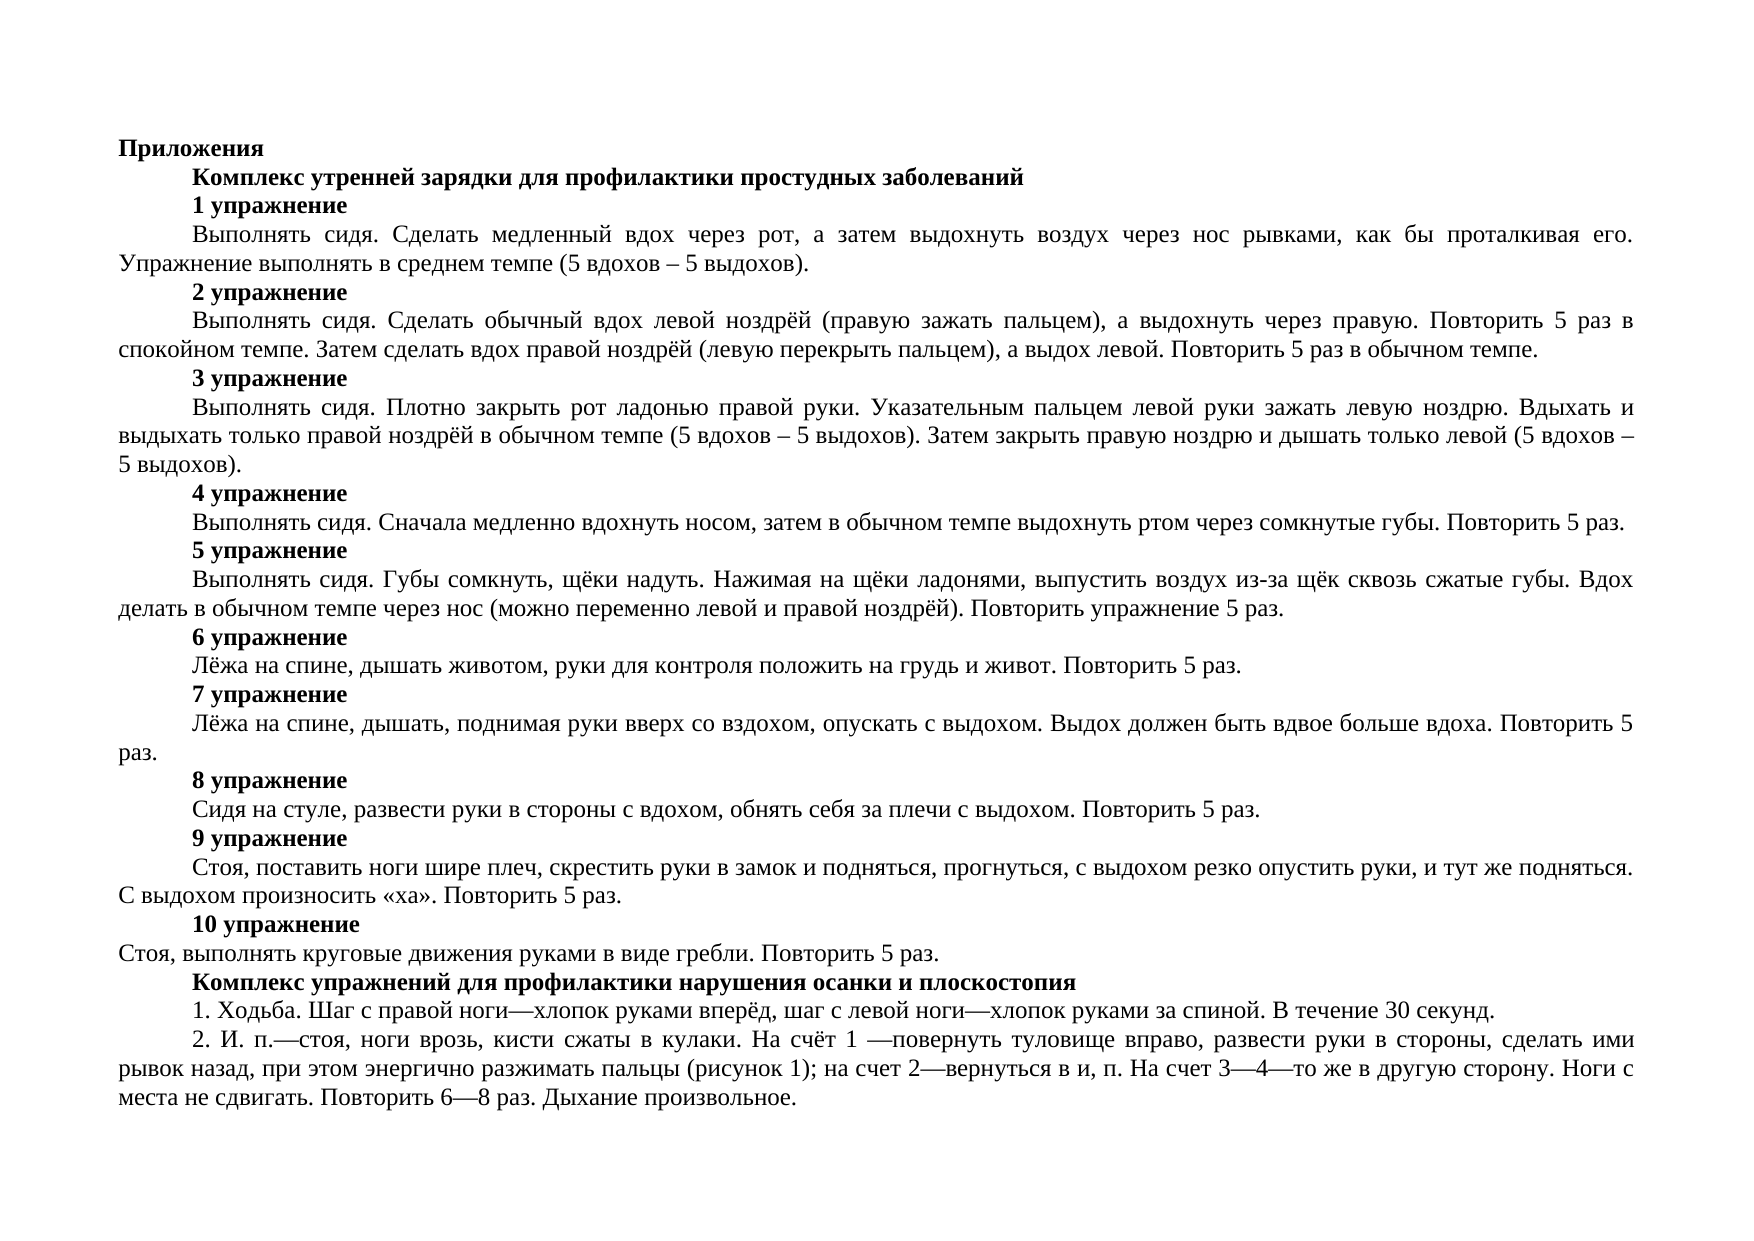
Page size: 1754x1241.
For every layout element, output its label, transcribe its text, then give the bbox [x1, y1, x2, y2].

text 9 упражнение [118, 823, 1636, 852]
text Стоя, поставить ноги шире плеч, скрестить руки в замок и подняться, прогнуться, с выдохом резко опустить руки, и тут же подняться. С выдохом произносить «ха». Повторить 5 раз. [118, 852, 1636, 909]
text Выполнять сидя. Плотно закрыть рот ладонью правой руки. Указательным пальцем левой руки зажать левую ноздрю. Вдыхать и выдыхать только правой ноздрёй в обычном темпе (5 вдохов – 5 выдохов). Затем закрыть правую ноздрю и дышать только левой (5 вдохов – 5 выдохов). [118, 392, 1636, 478]
text 10 упражнение [118, 909, 1636, 938]
text Приложения [118, 133, 1636, 162]
text 6 упражнение [118, 622, 1636, 650]
text 8 упражнение [118, 765, 1636, 794]
text 1. Ходьба. Шаг с правой ноги—хлопок руками вперёд, шаг с левой ноги—хлопок руками за спиной. В течение 30 секунд. [118, 995, 1636, 1024]
text Выполнять сидя. Губы сомкнуть, щёки надуть. Нажимая на щёки ладонями, выпустить воздух из-за щёк сквозь сжатые губы. Вдох делать в обычном темпе через нос (можно переменно левой и правой ноздрёй). Повторить упражнение 5 раз. [118, 564, 1636, 622]
text 7 упражнение [118, 679, 1636, 708]
text 2 упражнение [118, 277, 1636, 305]
text 1 упражнение [118, 190, 1636, 219]
text Комплекс упражнений для профилактики нарушения осанки и плоскостопия [118, 967, 1636, 995]
text 4 упражнение [118, 478, 1636, 507]
text Выполнять сидя. Сделать медленный вдох через рот, а затем выдохнуть воздух через нос рывками, как бы проталкивая его. Упражнение выполнять в среднем темпе (5 вдохов – 5 выдохов). [118, 219, 1636, 277]
text Лёжа на спине, дышать, поднимая руки вверх со вздохом, опускать с выдохом. Выдох должен быть вдвое больше вдоха. Повторить 5 раз. [118, 708, 1636, 765]
text 3 упражнение [118, 363, 1636, 392]
text Комплекс утренней зарядки для профилактики простудных заболеваний [118, 162, 1636, 190]
text Лёжа на спине, дышать животом, руки для контроля положить на грудь и живот. Повторить 5 раз. [118, 650, 1636, 679]
text Сидя на стуле, развести руки в стороны с вдохом, обнять себя за плечи с выдохом. Повторить 5 раз. [118, 794, 1636, 823]
text 5 упражнение [118, 535, 1636, 564]
text Выполнять сидя. Сначала медленно вдохнуть носом, затем в обычном темпе выдохнуть ртом через сомкнутые губы. Повторить 5 раз. [118, 507, 1636, 535]
text Стоя, выполнять круговые движения руками в виде гребли. Повторить 5 раз. [118, 938, 1636, 967]
text 2. И. п.—стоя, ноги врозь, кисти сжаты в кулаки. На счёт 1 —повернуть туловище вправо, развести руки в стороны, сделать ими рывок назад, при этом энергично разжимать пальцы (рисунок 1); на счет 2—вернуться в и, п. На счет 3—4—то же в другую сторону. Ноги с места не сдвигать. Повторить 6—8 раз. Дыхание произвольное. [118, 1024, 1636, 1110]
text Выполнять сидя. Сделать обычный вдох левой ноздрёй (правую зажать пальцем), а выдохнуть через правую. Повторить 5 раз в спокойном темпе. Затем сделать вдох правой ноздрёй (левую перекрыть пальцем), а выдох левой. Повторить 5 раз в обычном темпе. [118, 305, 1636, 363]
